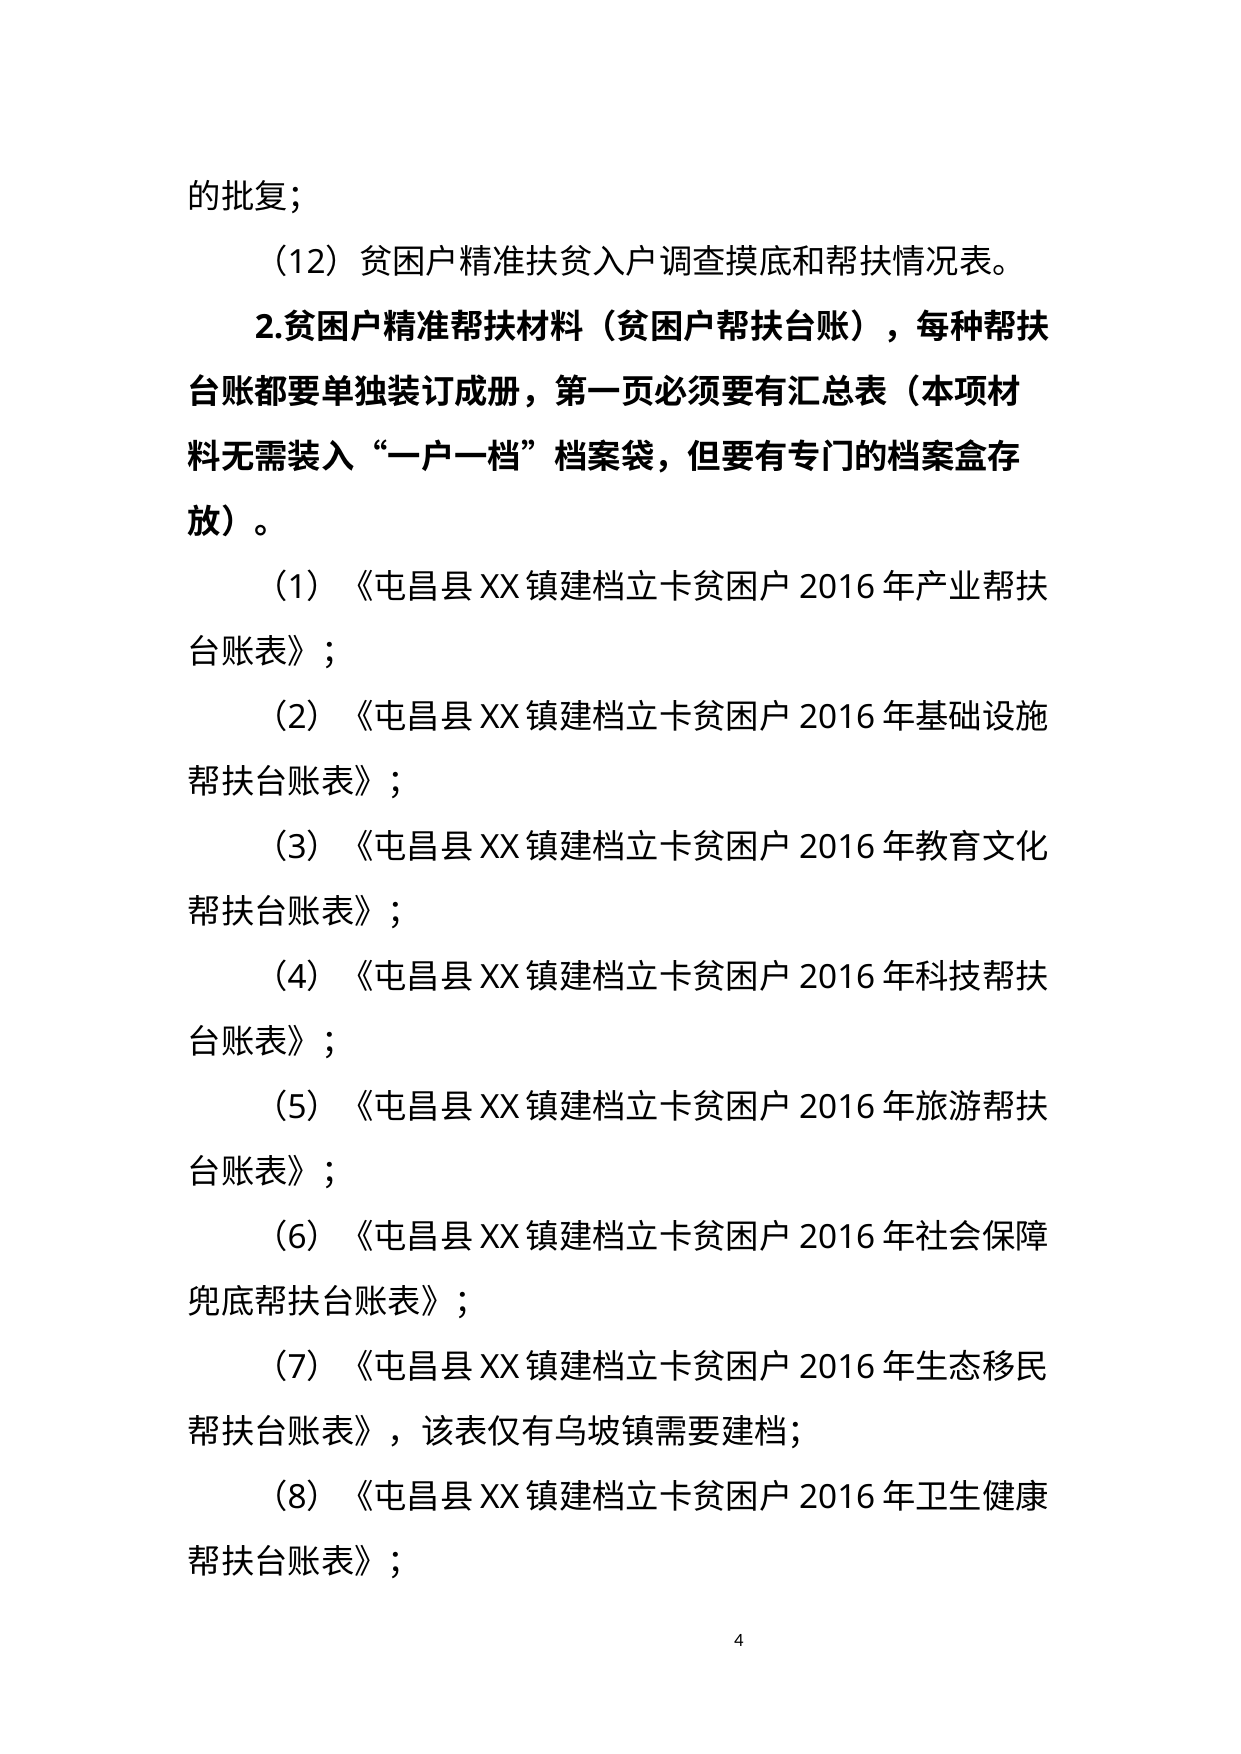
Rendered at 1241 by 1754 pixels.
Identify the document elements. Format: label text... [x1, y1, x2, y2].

text （5）《屯昌县XX镇建档立卡贫困户2016年旅游帮扶台账表》； [187, 1072, 1053, 1202]
text （8）《屯昌县XX镇建档立卡贫困户2016年卫生健康帮扶台账表》； [187, 1462, 1053, 1592]
text （12）贫困户精准扶贫入户调查摸底和帮扶情况表。 [187, 227, 1053, 292]
text （3）《屯昌县XX镇建档立卡贫困户2016年教育文化帮扶台账表》； [187, 812, 1053, 942]
text （6）《屯昌县XX镇建档立卡贫困户2016年社会保障兜底帮扶台账表》； [187, 1202, 1053, 1332]
text （4）《屯昌县XX镇建档立卡贫困户2016年科技帮扶台账表》； [187, 942, 1053, 1072]
text 2.贫困户精准帮扶材料（贫困户帮扶台账），每种帮扶台账都要单独装订成册，第一页必须要有汇总表（本项材料无需装入“一户一档”档案袋，但要有专门的档案盒存放）。 [187, 292, 1053, 552]
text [187, 162, 1053, 227]
text （2）《屯昌县XX镇建档立卡贫困户2016年基础设施帮扶台账表》； [187, 682, 1053, 812]
text （1）《屯昌县XX镇建档立卡贫困户2016年产业帮扶台账表》； [187, 552, 1053, 682]
text （7）《屯昌县XX镇建档立卡贫困户2016年生态移民帮扶台账表》，该表仅有乌坡镇需要建档； [187, 1332, 1053, 1462]
